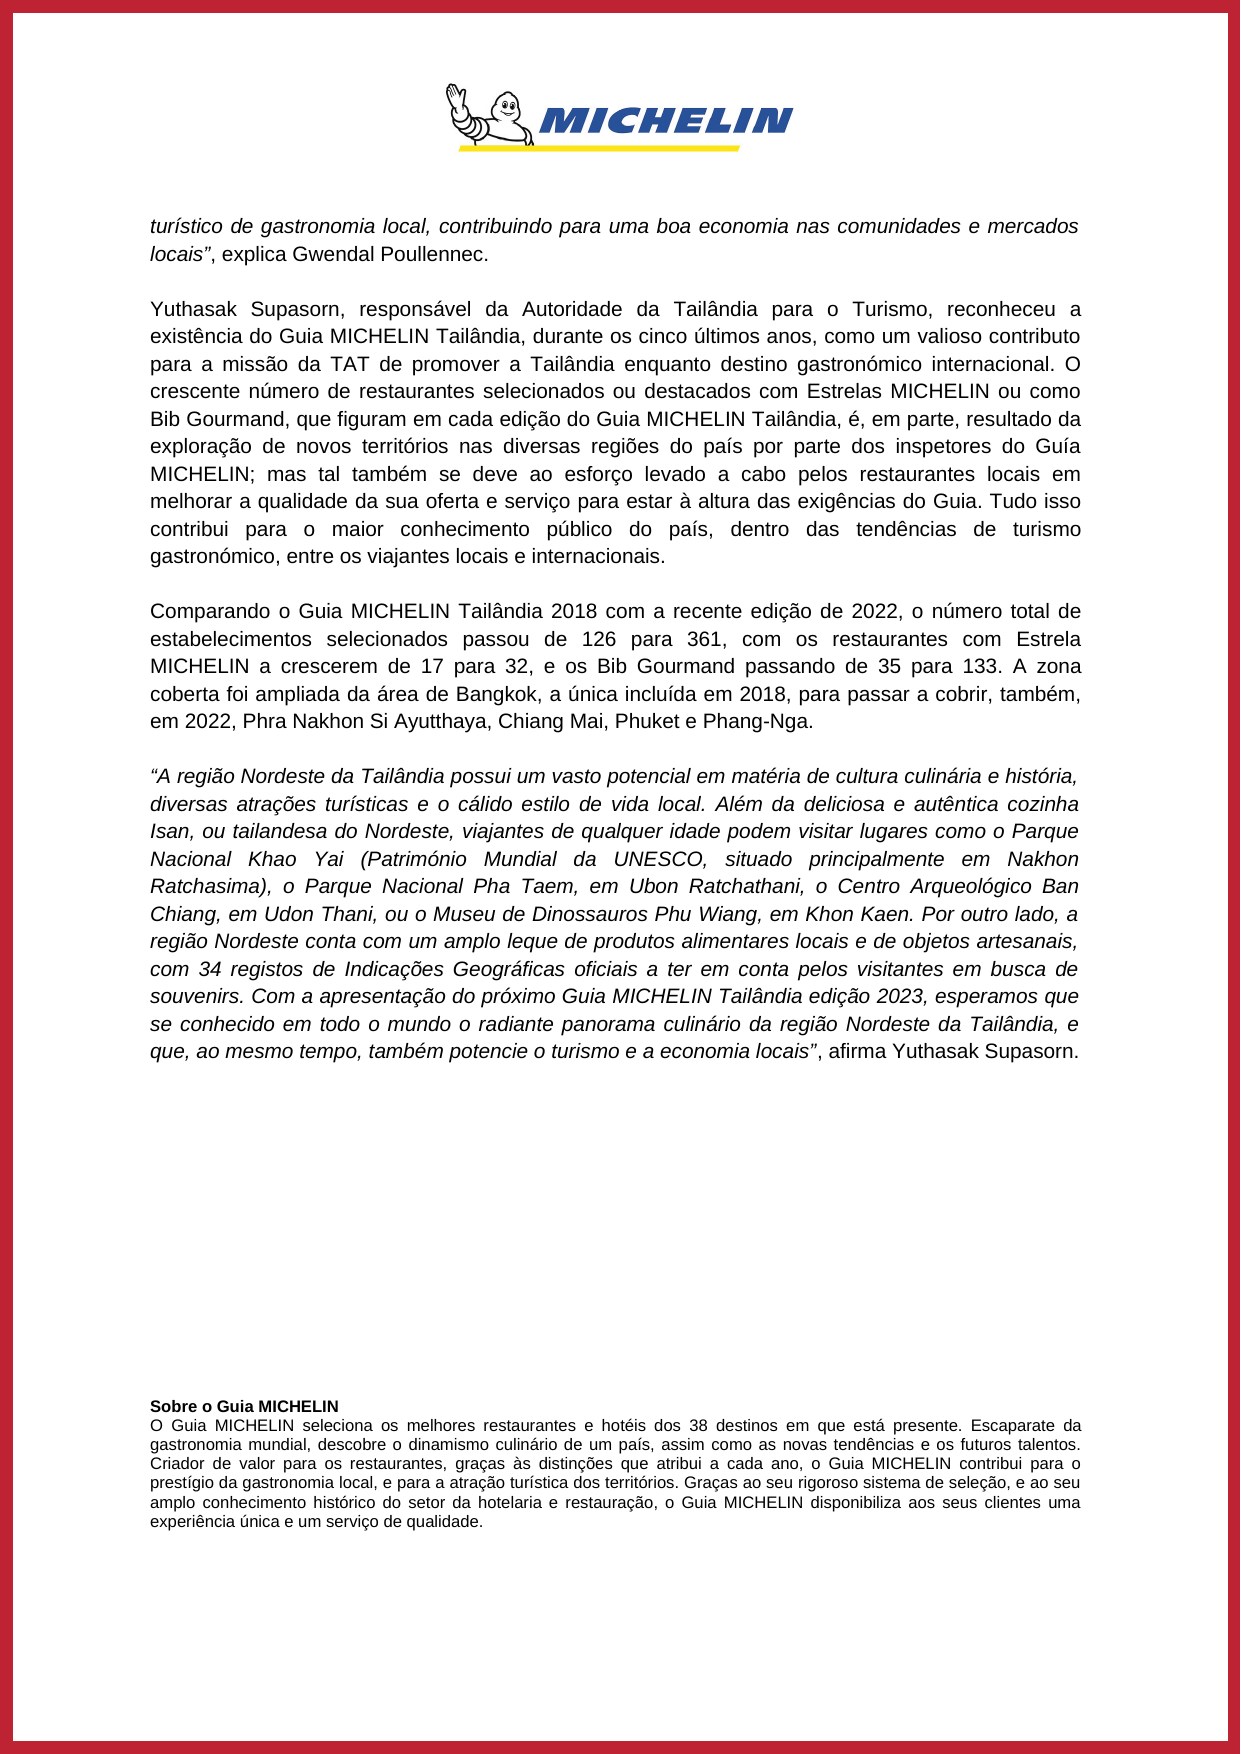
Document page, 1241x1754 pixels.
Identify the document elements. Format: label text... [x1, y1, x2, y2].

picture [13, 21, 1228, 190]
text Yuthasak Supasorn, responsável da Autoridade da Tailândia para o Turismo, reconheceu a existência do Guia MICHELIN Tailândia, durante os cinco últimos anos, como um valioso contributo para a missão da TAT de promover a Tailândia enquanto destino gastronómico internacional. O crescente número de restaurantes selecionados ou destacados com Estrelas MICHELIN ou como Bib Gourmand, que figuram em cada edição do Guia MICHELIN Tailândia, é, em parte, resultado da exploração de novos territórios nas diversas regiões do país por parte dos inspetores do Guía MICHELIN; mas tal também se deve ao esforço levado a cabo pelos restaurantes locais em melhorar a qualidade da sua oferta e serviço para estar à altura das exigências do Guia. Tudo isso contribui para o maior conhecimento público do país, dentro das tendências de turismo gastronómico, entre os viajantes locais e internacionais. [150, 297, 1082, 568]
text “A região Nordeste da Tailândia possui um vasto potencial em matéria de cultura culinária e história, diversas atrações turísticas e o cálido estilo de vida local. Além da deliciosa e autêntica cozinha Isan, ou tailandesa do Nordeste, viajantes de qualquer idade podem visitar lugares como o Parque Nacional Khao Yai (Património Mundial da UNESCO, situado principalmente em Nakhon Ratchasima), o Parque Nacional Pha Taem, em Ubon Ratchathani, o Centro Arqueológico Ban Chiang, em Udon Thani, ou o Museu de Dinossauros Phu Wiang, em Khon Kaen. Por outro lado, a região Nordeste conta com um amplo leque de produtos alimentares locais e de objetos artesanais, com 34 registos de Indicações Geográficas oficiais a ter em conta pelos visitantes em busca de souvenirs. Com a apresentação do próximo Guia MICHELIN Tailândia edição 2023, esperamos que se conhecido em todo o mundo o radiante panorama culinário da região Nordeste da Tailândia, e que, ao mesmo tempo, também potencie o turismo e a economia locais”, afirma Yuthasak Supasorn. [150, 764, 1082, 1063]
text O Guia MICHELIN seleciona os melhores restaurantes e hotéis dos 38 destinos em que está presente. Escaparate da gastronomia mundial, descobre o dinamismo culinário de um país, assim como as novas tendências e os futuros talentos. Criador de valor para os restaurantes, graças às distinções que atribui a cada ano, o Guia MICHELIN contribui para o prestígio da gastronomia local, e para a atração turística dos territórios. Graças ao seu rigoroso sistema de seleção, e ao seu amplo conhecimento histórico do setor da hotelaria e restauração, o Guia MICHELIN disponibiliza aos seus clientes uma experiência única e um serviço de qualidade. [150, 1416, 1082, 1531]
text Comparando o Guia MICHELIN Tailândia 2018 com a recente edição de 2022, o número total de estabelecimentos selecionados passou de 126 para 361, com os restaurantes com Estrela MICHELIN a crescerem de 17 para 32, e os Bib Gourmand passando de 35 para 133. A zona coberta foi ampliada da área de Bangkok, a única incluída em 2018, para passar a cobrir, também, em 2022, Phra Nakhon Si Ayutthaya, Chiang Mai, Phuket e Phang-Nga. [150, 599, 1082, 733]
text Sobre o Guia MICHELIN [150, 1397, 1082, 1416]
